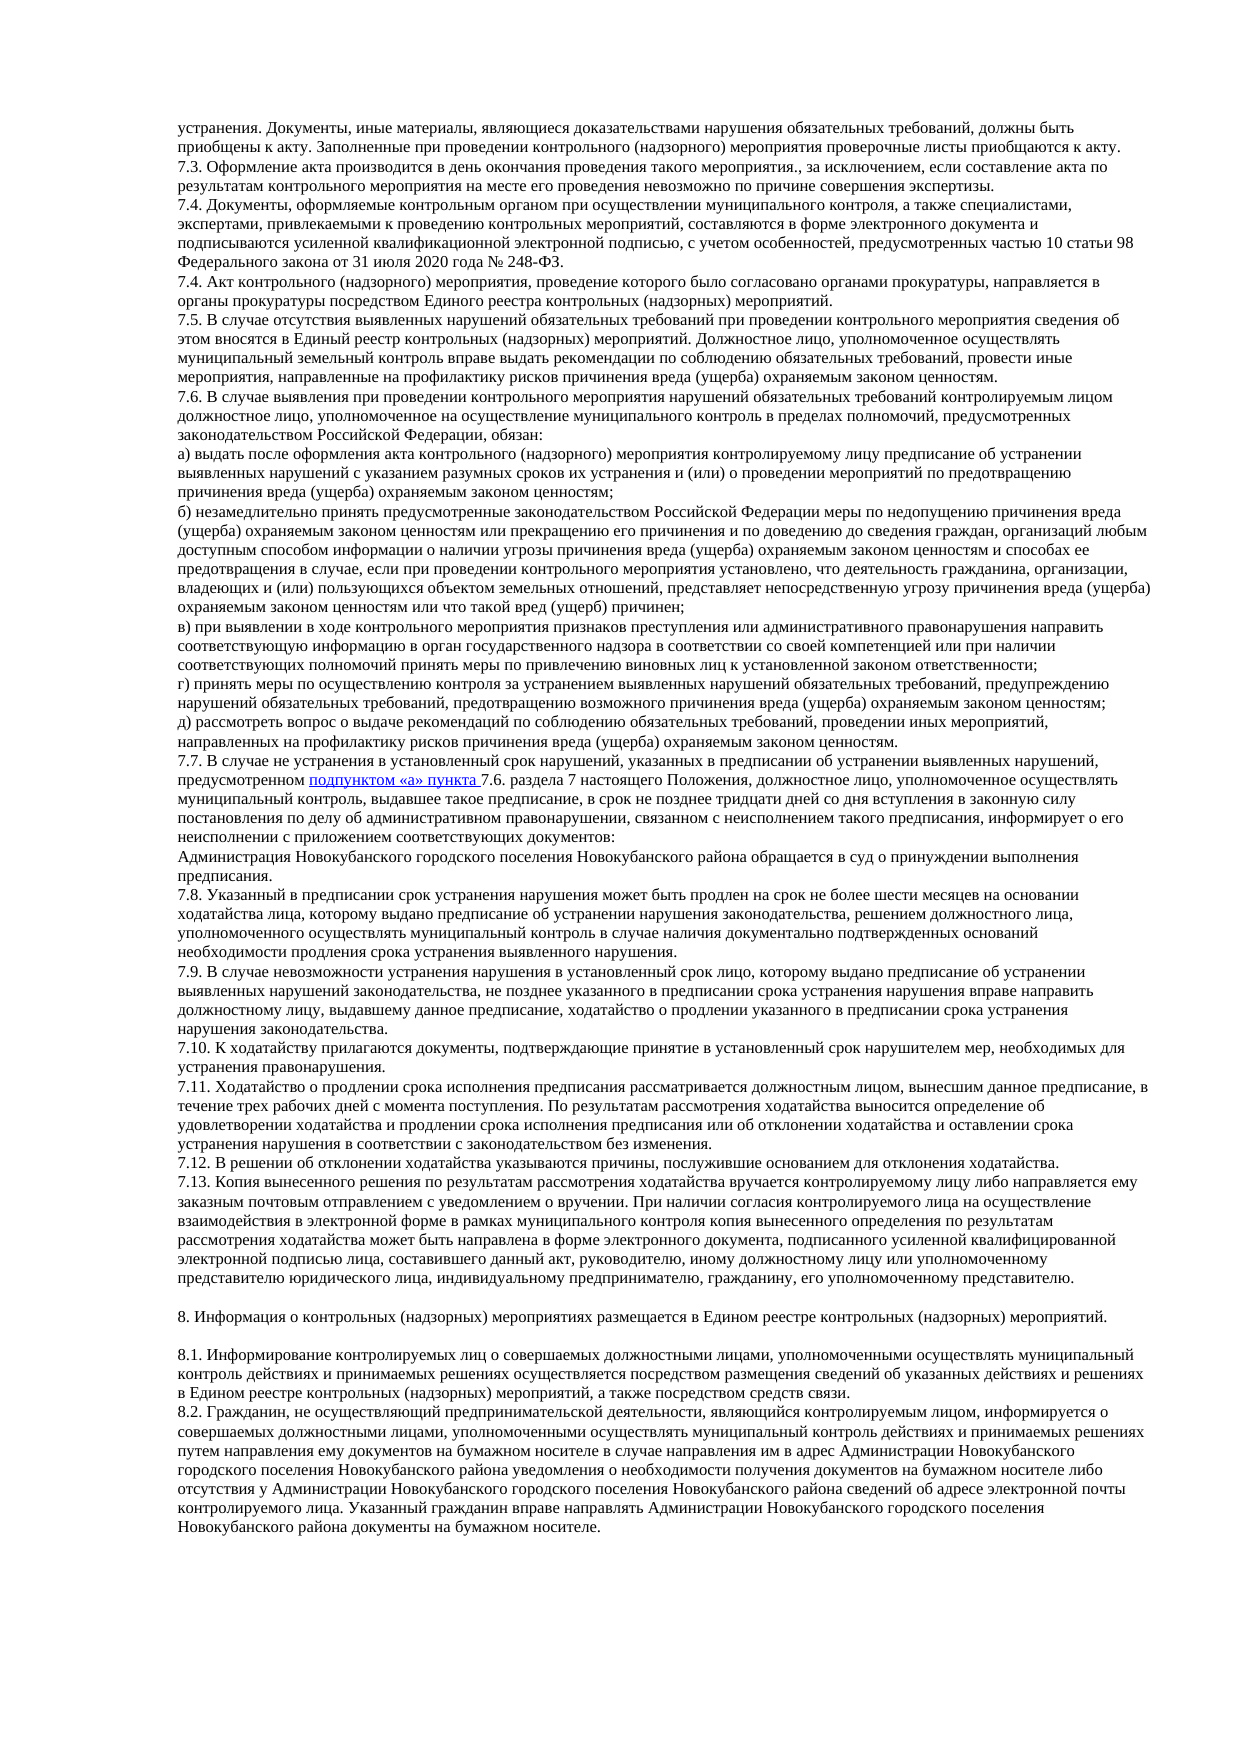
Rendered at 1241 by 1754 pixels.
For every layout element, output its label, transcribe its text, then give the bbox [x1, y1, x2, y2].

text 7.5. В случае отсутствия выявленных нарушений обязательных требований при проведении контрольного мероприятия сведения об этом вносятся в Единый реестр контрольных (надзорных) мероприятий. Должностное лицо, уполномоченное осуществлять муниципальный земельный контроль вправе выдать рекомендации по соблюдению обязательных требований, провести иные мероприятия, направленные на профилактику рисков причинения вреда (ущерба) охраняемым законом ценностям. [177, 310, 1152, 386]
text д) рассмотреть вопрос о выдаче рекомендаций по соблюдению обязательных требований, проведении иных мероприятий, направленных на профилактику рисков причинения вреда (ущерба) охраняемым законом ценностям. [177, 712, 1152, 751]
text 8.2. Гражданин, не осуществляющий предпринимательской деятельности, являющийся контролируемым лицом, информируется о совершаемых должностными лицами, уполномоченными осуществлять муниципальный контроль действиях и принимаемых решениях путем направления ему документов на бумажном носителе в случае направления им в адрес Администрации Новокубанского городского поселения Новокубанского района уведомления о необходимости получения документов на бумажном носителе либо отсутствия у Администрации Новокубанского городского поселения Новокубанского района сведений об адресе электронной почты контролируемого лица. Указанный гражданин вправе направлять Администрации Новокубанского городского поселения Новокубанского района документы на бумажном носителе. [177, 1402, 1152, 1536]
text 7.8. Указанный в предписании срок устранения нарушения может быть продлен на срок не более шести месяцев на основании ходатайства лица, которому выдано предписание об устранении нарушения законодательства, решением должностного лица, уполномоченного осуществлять муниципальный контроль в случае наличия документально подтвержденных оснований необходимости продления срока устранения выявленного нарушения. [177, 885, 1152, 961]
text 7.12. В решении об отклонении ходатайства указываются причины, послужившие основанием для отклонения ходатайства. [177, 1153, 1152, 1172]
text 7.4. Акт контрольного (надзорного) мероприятия, проведение которого было согласовано органами прокуратуры, направляется в органы прокуратуры посредством Единого реестра контрольных (надзорных) мероприятий. [177, 271, 1152, 310]
text Администрация Новокубанского городского поселения Новокубанского района обращается в суд о принуждении выполнения предписания. [177, 846, 1152, 885]
text 7.10. К ходатайству прилагаются документы, подтверждающие принятие в установленный срок нарушителем мер, необходимых для устранения правонарушения. [177, 1038, 1152, 1076]
text 7.6. В случае выявления при проведении контрольного мероприятия нарушений обязательных требований контролируемым лицом должностное лицо, уполномоченное на осуществление муниципального контроль в пределах полномочий, предусмотренных законодательством Российской Федерации, обязан: [177, 386, 1152, 444]
text 7.3. Оформление акта производится в день окончания проведения такого мероприятия., за исключением, если составление акта по результатам контрольного мероприятия на месте его проведения невозможно по причине совершения экспертизы. [177, 156, 1152, 195]
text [177, 118, 1152, 156]
text в) при выявлении в ходе контрольного мероприятия признаков преступления или административного правонарушения направить соответствующую информацию в орган государственного надзора в соответствии со своей компетенцией или при наличии соответствующих полномочий принять меры по привлечению виновных лиц к установленной законом ответственности; [177, 616, 1152, 674]
text 7.13. Копия вынесенного решения по результатам рассмотрения ходатайства вручается контролируемому лицу либо направляется ему заказным почтовым отправлением с уведомлением о вручении. При наличии согласия контролируемого лица на осуществление взаимодействия в электронной форме в рамках муниципального контроля копия вынесенного определения по результатам рассмотрения ходатайства может быть направлена в форме электронного документа, подписанного усиленной квалифицированной электронной подписью лица, составившего данный акт, руководителю, иному должностному лицу или уполномоченному представителю юридического лица, индивидуальному предпринимателю, гражданину, его уполномоченному представителю. [177, 1172, 1152, 1287]
text а) выдать после оформления акта контрольного (надзорного) мероприятия контролируемому лицу предписание об устранении выявленных нарушений с указанием разумных сроков их устранения и (или) о проведении мероприятий по предотвращению причинения вреда (ущерба) охраняемым законом ценностям; [177, 444, 1152, 501]
text 7.4. Документы, оформляемые контрольным органом при осуществлении муниципального контроля, а также специалистами, экспертами, привлекаемыми к проведению контрольных мероприятий, составляются в форме электронного документа и подписываются усиленной квалификационной электронной подписью, с учетом особенностей, предусмотренных частью 10 статьи 98 Федерального закона от 31 июля 2020 года № 248-ФЗ. [177, 195, 1152, 271]
text 7.7. В случае не устранения в установленный срок нарушений, указанных в предписании об устранении выявленных нарушений, предусмотренном подпунктом «а» пункта 7.6. раздела 7 настоящего Положения, должностное лицо, уполномоченное осуществлять муниципальный контроль, выдавшее такое предписание, в срок не позднее тридцати дней со дня вступления в законную силу постановления по делу об административном правонарушении, связанном с неисполнением такого предписания, информирует о его неисполнении с приложением соответствующих документов: [177, 751, 1152, 846]
text 8. Информация о контрольных (надзорных) мероприятиях размещается в Едином реестре контрольных (надзорных) мероприятий. [177, 1306, 1152, 1326]
text 8.1. Информирование контролируемых лиц о совершаемых должностными лицами, уполномоченными осуществлять муниципальный контроль действиях и принимаемых решениях осуществляется посредством размещения сведений об указанных действиях и решениях в Едином реестре контрольных (надзорных) мероприятий, а также посредством средств связи. [177, 1345, 1152, 1402]
text 7.9. В случае невозможности устранения нарушения в установленный срок лицо, которому выдано предписание об устранении выявленных нарушений законодательства, не позднее указанного в предписании срока устранения нарушения вправе направить должностному лицу, выдавшему данное предписание, ходатайство о продлении указанного в предписании срока устранения нарушения законодательства. [177, 961, 1152, 1038]
text 7.11. Ходатайство о продлении срока исполнения предписания рассматривается должностным лицом, вынесшим данное предписание, в течение трех рабочих дней с момента поступления. По результатам рассмотрения ходатайства выносится определение об удовлетворении ходатайства и продлении срока исполнения предписания или об отклонении ходатайства и оставлении срока устранения нарушения в соответствии с законодательством без изменения. [177, 1076, 1152, 1153]
text б) незамедлительно принять предусмотренные законодательством Российской Федерации меры по недопущению причинения вреда (ущерба) охраняемым законом ценностям или прекращению его причинения и по доведению до сведения граждан, организаций любым доступным способом информации о наличии угрозы причинения вреда (ущерба) охраняемым законом ценностям и способах ее предотвращения в случае, если при проведении контрольного мероприятия установлено, что деятельность гражданина, организации, владеющих и (или) пользующихся объектом земельных отношений, представляет непосредственную угрозу причинения вреда (ущерба) охраняемым законом ценностям или что такой вред (ущерб) причинен; [177, 501, 1152, 616]
text г) принять меры по осуществлению контроля за устранением выявленных нарушений обязательных требований, предупреждению нарушений обязательных требований, предотвращению возможного причинения вреда (ущерба) охраняемым законом ценностям; [177, 674, 1152, 712]
